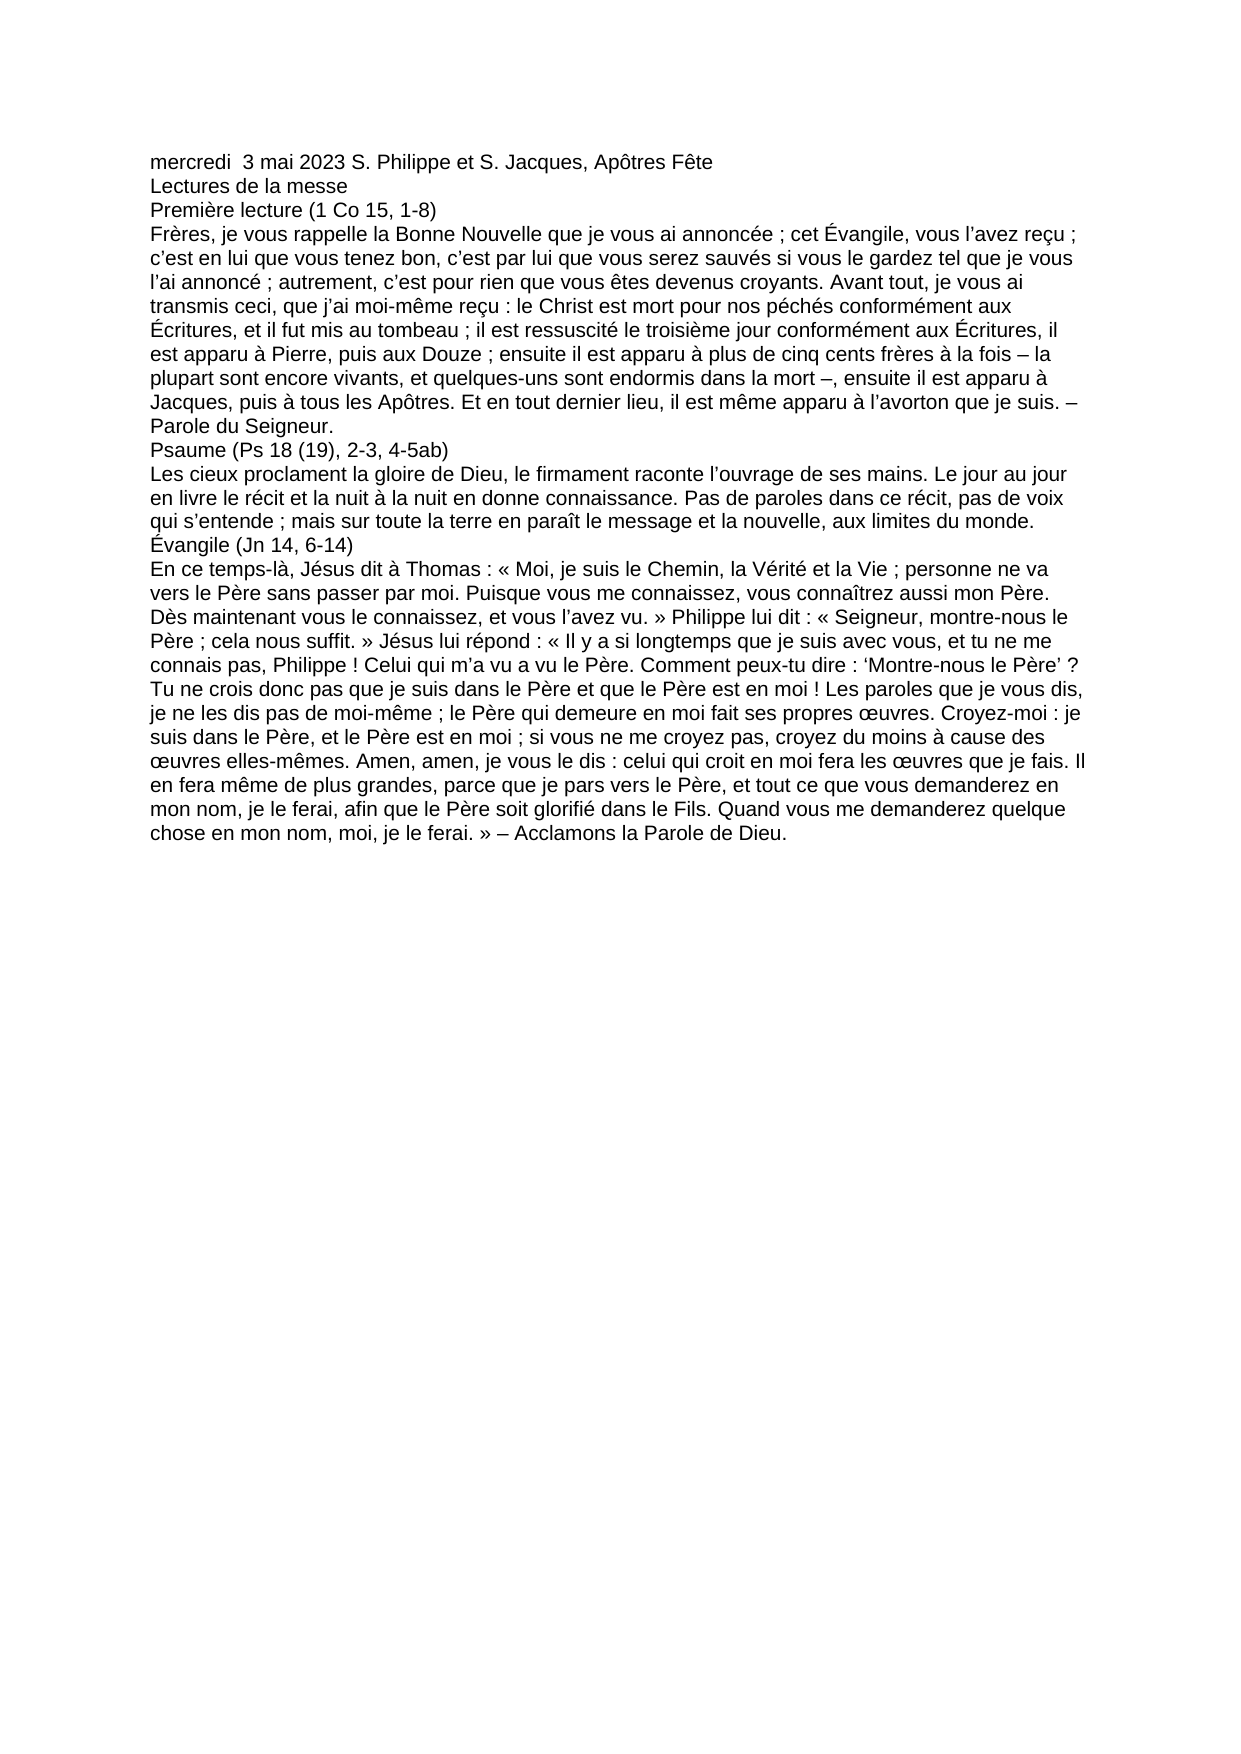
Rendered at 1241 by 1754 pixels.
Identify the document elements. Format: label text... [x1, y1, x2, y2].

text En ce temps-là, Jésus dit à Thomas : « Moi, je suis le Chemin, la Vérité et la Vie ; personne ne va vers le Père sans passer par moi. Puisque vous me connaissez, vous connaîtrez aussi mon Père. Dès maintenant vous le connaissez, et vous l’avez vu. » Philippe lui dit : « Seigneur, montre-nous le Père ; cela nous suffit. » Jésus lui répond : « Il y a si longtemps que je suis avec vous, et tu ne me connais pas, Philippe ! Celui qui m’a vu a vu le Père. Comment peux-tu dire : ‘Montre-nous le Père’ ? Tu ne crois donc pas que je suis dans le Père et que le Père est en moi ! Les paroles que je vous dis, je ne les dis pas de moi-même ; le Père qui demeure en moi fait ses propres œuvres. Croyez-moi : je suis dans le Père, et le Père est en moi ; si vous ne me croyez pas, croyez du moins à cause des œuvres elles-mêmes. Amen, amen, je vous le dis : celui qui croit en moi fera les œuvres que je fais. Il en fera même de plus grandes, parce que je pars vers le Père, et tout ce que vous demanderez en mon nom, je le ferai, afin que le Père soit glorifié dans le Fils. Quand vous me demanderez quelque chose en mon nom, moi, je le ferai. » – Acclamons la Parole de Dieu. [150, 557, 1090, 845]
text Les cieux proclament la gloire de Dieu, le firmament raconte l’ouvrage de ses mains. Le jour au jour en livre le récit et la nuit à la nuit en donne connaissance. Pas de paroles dans ce récit, pas de voix qui s’entende ; mais sur toute la terre en paraît le message et la nouvelle, aux limites du monde. [150, 461, 1090, 533]
text Frères, je vous rappelle la Bonne Nouvelle que je vous ai annoncée ; cet Évangile, vous l’avez reçu ; c’est en lui que vous tenez bon, c’est par lui que vous serez sauvés si vous le gardez tel que je vous l’ai annoncé ; autrement, c’est pour rien que vous êtes devenus croyants. Avant tout, je vous ai transmis ceci, que j’ai moi-même reçu : le Christ est mort pour nos péchés conformément aux Écritures, et il fut mis au tombeau ; il est ressuscité le troisième jour conformément aux Écritures, il est apparu à Pierre, puis aux Douze ; ensuite il est apparu à plus de cinq cents frères à la fois – la plupart sont encore vivants, et quelques-uns sont endormis dans la mort –, ensuite il est apparu à Jacques, puis à tous les Apôtres. Et en tout dernier lieu, il est même apparu à l’avorton que je suis. – Parole du Seigneur. [150, 222, 1090, 437]
